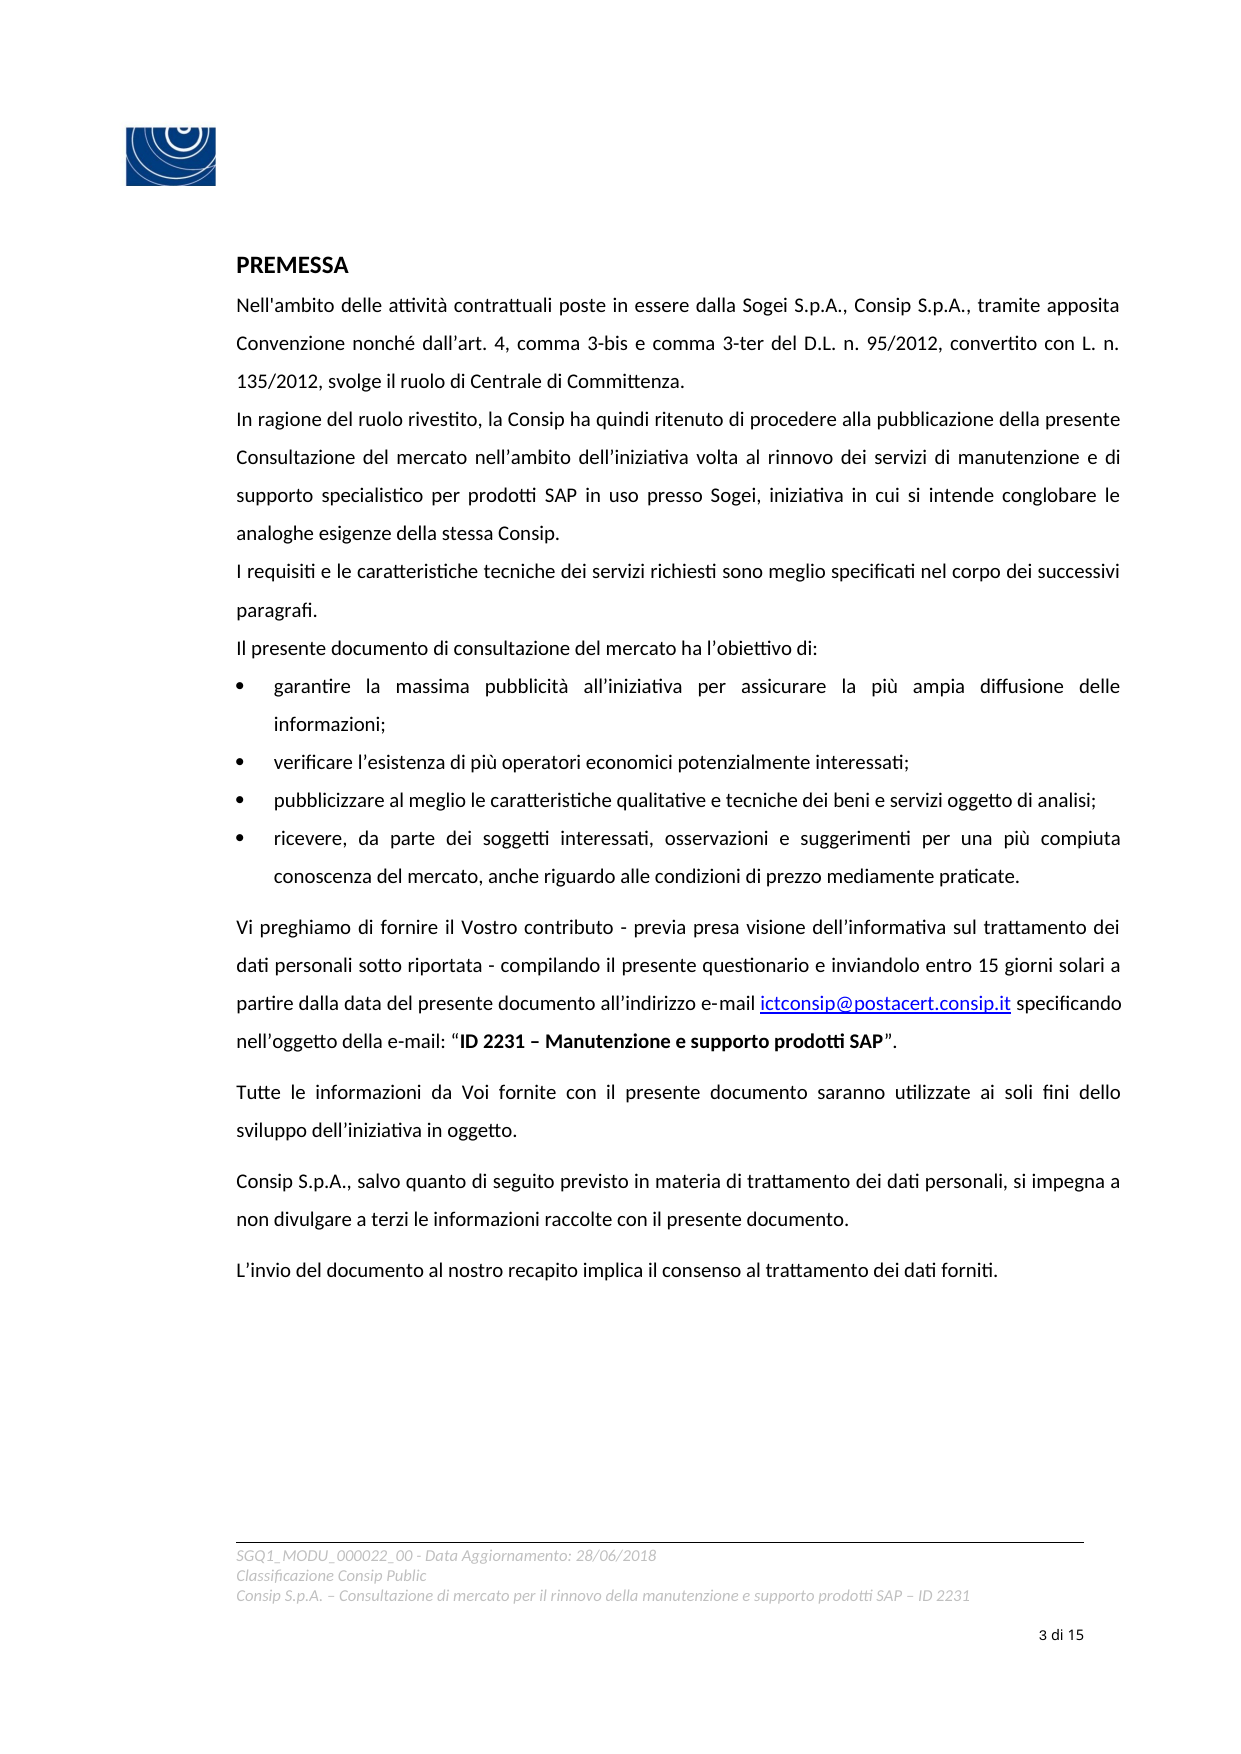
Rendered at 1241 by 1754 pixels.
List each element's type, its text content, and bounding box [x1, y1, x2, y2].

text Il presente documento di consultazione del mercato ha l’obiettivo di: [236, 635, 1122, 660]
text In ragione del ruolo rivestito, la Consip ha quindi ritenuto di procedere alla pubblicazione della presente Consultazione del mercato nell’ambito dell’iniziativa volta al rinnovo dei servizi di manutenzione e di supporto specialistico per prodotti SAP in uso presso Sogei, iniziativa in cui si intende conglobare le analoghe esigenze della stessa Consip. [236, 406, 1122, 546]
text Vi preghiamo di fornire il Vostro contributo - previa presa visione dell’informativa sul trattamento dei dati personali sotto riportata - compilando il presente questionario e inviandolo entro 15 giorni solari a partire dalla data del presente documento all’indirizzo e-mail ictconsip@postacert.consip.it specificando nell’oggetto della e-mail: “ID 2231 – Manutenzione e supporto prodotti SAP”. [236, 914, 1122, 1054]
subtitle PREMESSA [236, 249, 1122, 279]
list pubblicizzare al meglio le caratteristiche qualitative e tecniche dei beni e servizi oggetto di analisi; [236, 787, 1122, 813]
text Consip S.p.A., salvo quanto di seguito previsto in materia di trattamento dei dati personali, si impegna a non divulgare a terzi le informazioni raccolte con il presente documento. [236, 1168, 1122, 1232]
text L’invio del documento al nostro recapito implica il consenso al trattamento dei dati forniti. [236, 1257, 1122, 1282]
text Nell'ambito delle attività contrattuali poste in essere dalla Sogei S.p.A., Consip S.p.A., tramite apposita Convenzione nonché dall’art. 4, comma 3-bis e comma 3-ter del D.L. n. 95/2012, convertito con L. n. 135/2012, svolge il ruolo di Centrale di Committenza. [236, 292, 1122, 393]
text I requisiti e le caratteristiche tecniche dei servizi richiesti sono meglio specificati nel corpo dei successivi paragrafi. [236, 559, 1122, 622]
text Tutte le informazioni da Voi fornite con il presente documento saranno utilizzate ai soli fini dello sviluppo dell’iniziativa in oggetto. [236, 1079, 1122, 1143]
picture [0, 0, 216, 184]
list garantire la massima pubblicità all’iniziativa per assicurare la più ampia diffusione delle informazioni; [236, 673, 1122, 737]
list ricevere, da parte dei soggetti interessati, osservazioni e suggerimenti per una più compiuta conoscenza del mercato, anche riguardo alle condizioni di prezzo mediamente praticate. [236, 826, 1122, 889]
list verificare l’esistenza di più operatori economici potenzialmente interessati; [236, 749, 1122, 775]
